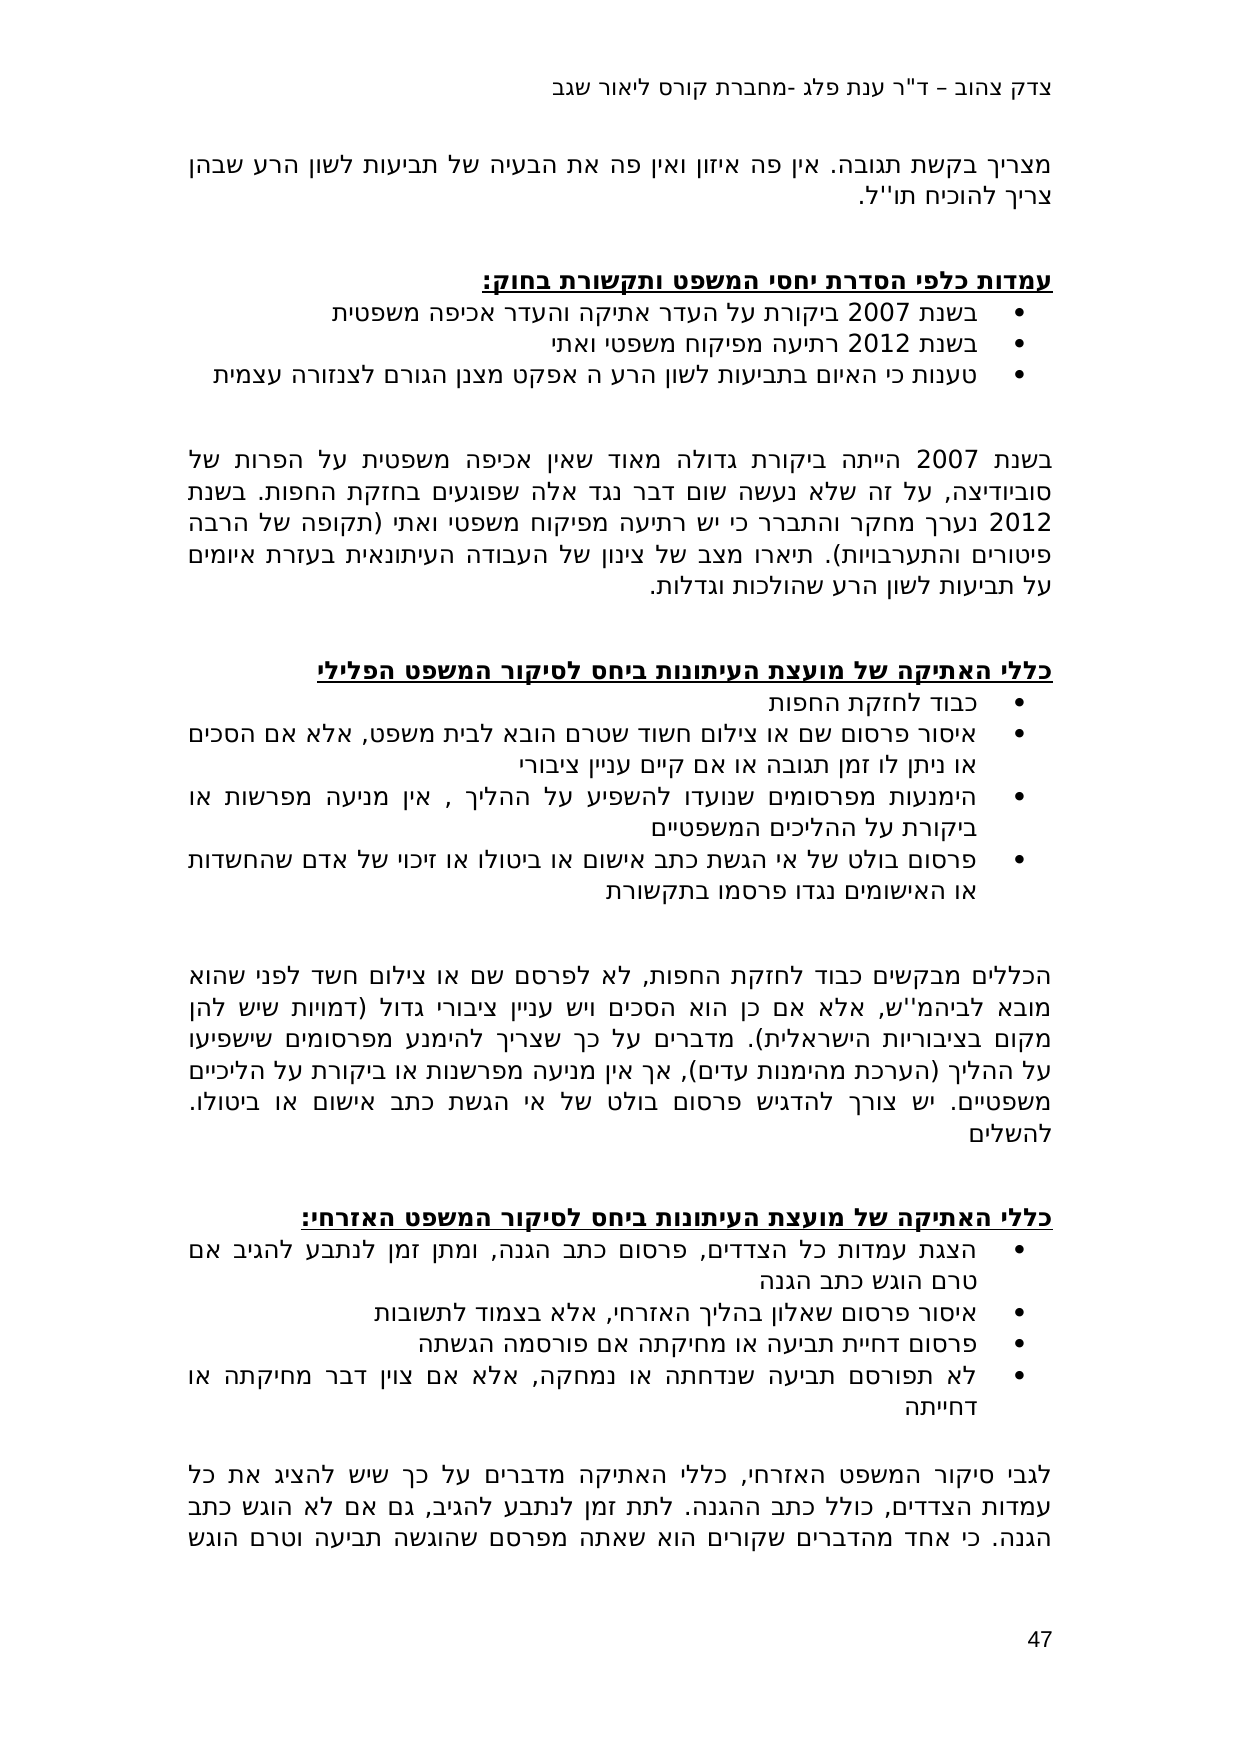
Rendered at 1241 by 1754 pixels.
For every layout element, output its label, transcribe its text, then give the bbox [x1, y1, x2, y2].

list בשנת 2007 ביקורת על העדר אתיקה והעדר אכיפה משפטית [187, 298, 1015, 327]
list טענות כי האיום בתביעות לשון הרע ה אפקט מצנן הגורם לצנזורה עצמית [187, 361, 1015, 390]
text כללי האתיקה של מועצת העיתונות ביחס לסיקור המשפט הפלילי [187, 656, 1053, 686]
list הימנעות מפרסומים שנועדו להשפיע על ההליך , אין מניעה מפרשות או ביקורת על ההליכים המשפטיים [187, 782, 1015, 843]
text עמדות כלפי הסדרת יחסי המשפט ותקשורת בחוק: [187, 266, 1053, 296]
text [187, 1461, 1053, 1553]
list איסור פרסום שם או צילום חשוד שטרם הובא לבית משפט, אלא אם הסכים או ניתן לו זמן תגובה או אם קיים עניין ציבורי [187, 719, 1015, 780]
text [187, 150, 1053, 211]
text כללי האתיקה של מועצת העיתונות ביחס לסיקור המשפט האזרחי: [187, 1204, 1053, 1233]
text הכללים מבקשים כבוד לחזקת החפות, לא לפרסם שם או צילום חשד לפני שהוא מובא לביהמ''ש, אלא אם כן הוא הסכים ויש עניין ציבורי גדול (דמויות שיש להן מקום בציבוריות הישראלית). מדברים על כך שצריך להימנע מפרסומים שישפיעו על ההליך (הערכת מהימנות עדים), אך אין מניעה מפרשנות או ביקורת על הליכיים משפטיים. יש צורך להדגיש פרסום בולט של אי הגשת כתב אישום או ביטולו. להשלים [187, 961, 1053, 1148]
list פרסום דחיית תביעה או מחיקתה אם פורסמה הגשתה [187, 1329, 1015, 1359]
list בשנת 2012 רתיעה מפיקוח משפטי ואתי [187, 329, 1015, 358]
list הצגת עמדות כל הצדדים, פרסום כתב הגנה, ומתן זמן לנתבע להגיב אם טרם הוגש כתב הגנה [187, 1235, 1015, 1296]
text בשנת 2007 הייתה ביקורת גדולה מאוד שאין אכיפה משפטית על הפרות של סוביודיצה, על זה שלא נעשה שום דבר נגד אלה שפוגעים בחזקת החפות. בשנת 2012 נערך מחקר והתברר כי יש רתיעה מפיקוח משפטי ואתי (תקופה של הרבה פיטורים והתערבויות). תיארו מצב של צינון של העבודה העיתונאית בעזרת איומים על תביעות לשון הרע שהולכות וגדלות. [187, 446, 1053, 601]
list לא תפורסם תביעה שנדחתה או נמחקה, אלא אם צוין דבר מחיקתה או דחייתה [187, 1361, 1015, 1422]
list איסור פרסום שאלון בהליך האזרחי, אלא בצמוד לתשובות [187, 1298, 1015, 1327]
list כבוד לחזקת החפות [187, 688, 1015, 717]
list פרסום בולט של אי הגשת כתב אישום או ביטולו או זיכוי של אדם שהחשדות או האישומים נגדו פרסמו בתקשורת [187, 845, 1015, 906]
